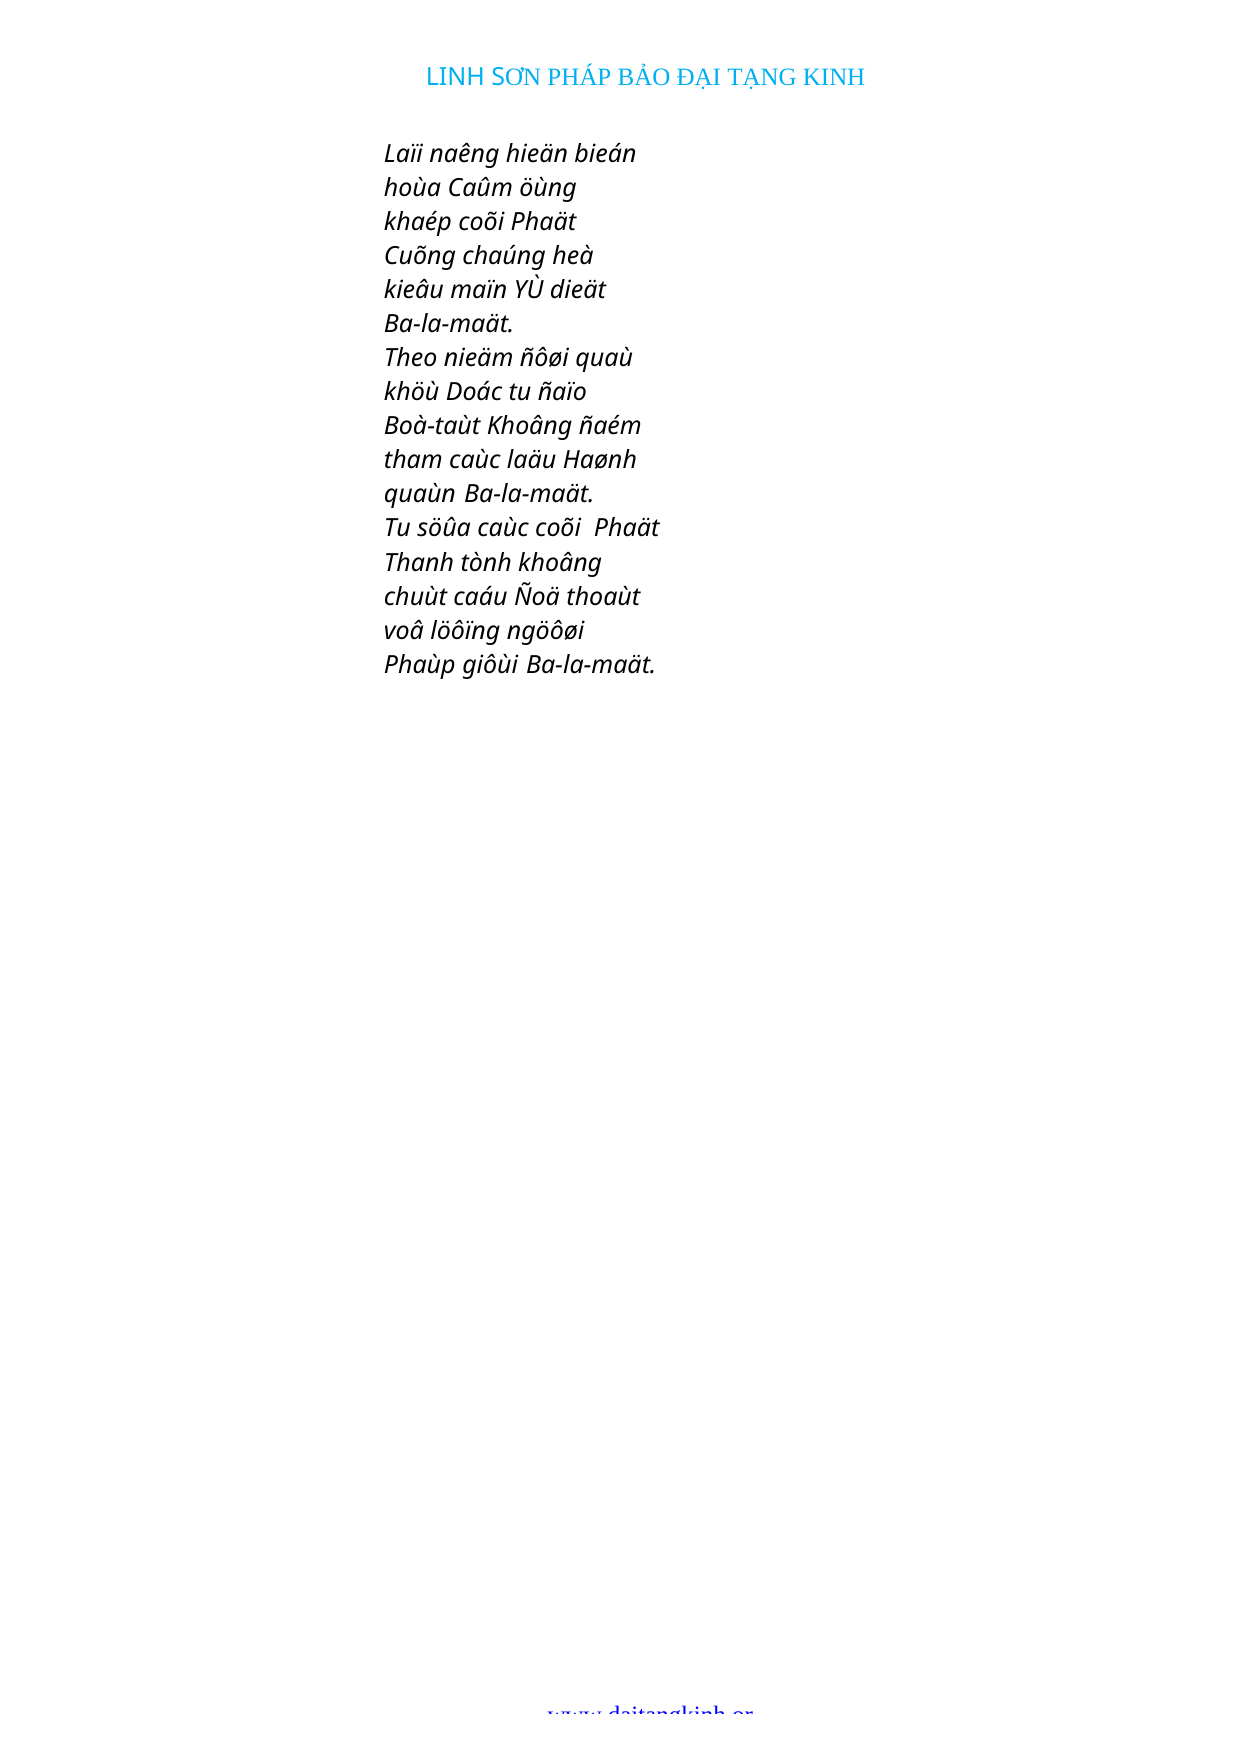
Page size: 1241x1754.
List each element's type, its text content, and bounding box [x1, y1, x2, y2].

text Laïi naêng hieän bieán hoùa Caûm öùng khaép coõi Phaät Cuõng chaúng heà kieâu maïn YÙ dieät Ba-la-maät. [384, 135, 648, 340]
text Tu söûa caùc coõi Phaät Thanh tònh khoâng chuùt caáu Ñoä thoaùt voâ löôïng ngöôøi Phaùp giôùi Ba-la-maät. [384, 510, 660, 680]
text Theo nieäm ñôøi quaù khöù Doác tu ñaïo Boà-taùt Khoâng ñaém tham caùc laäu Haønh quaùn Ba-la-maät. [384, 340, 645, 510]
